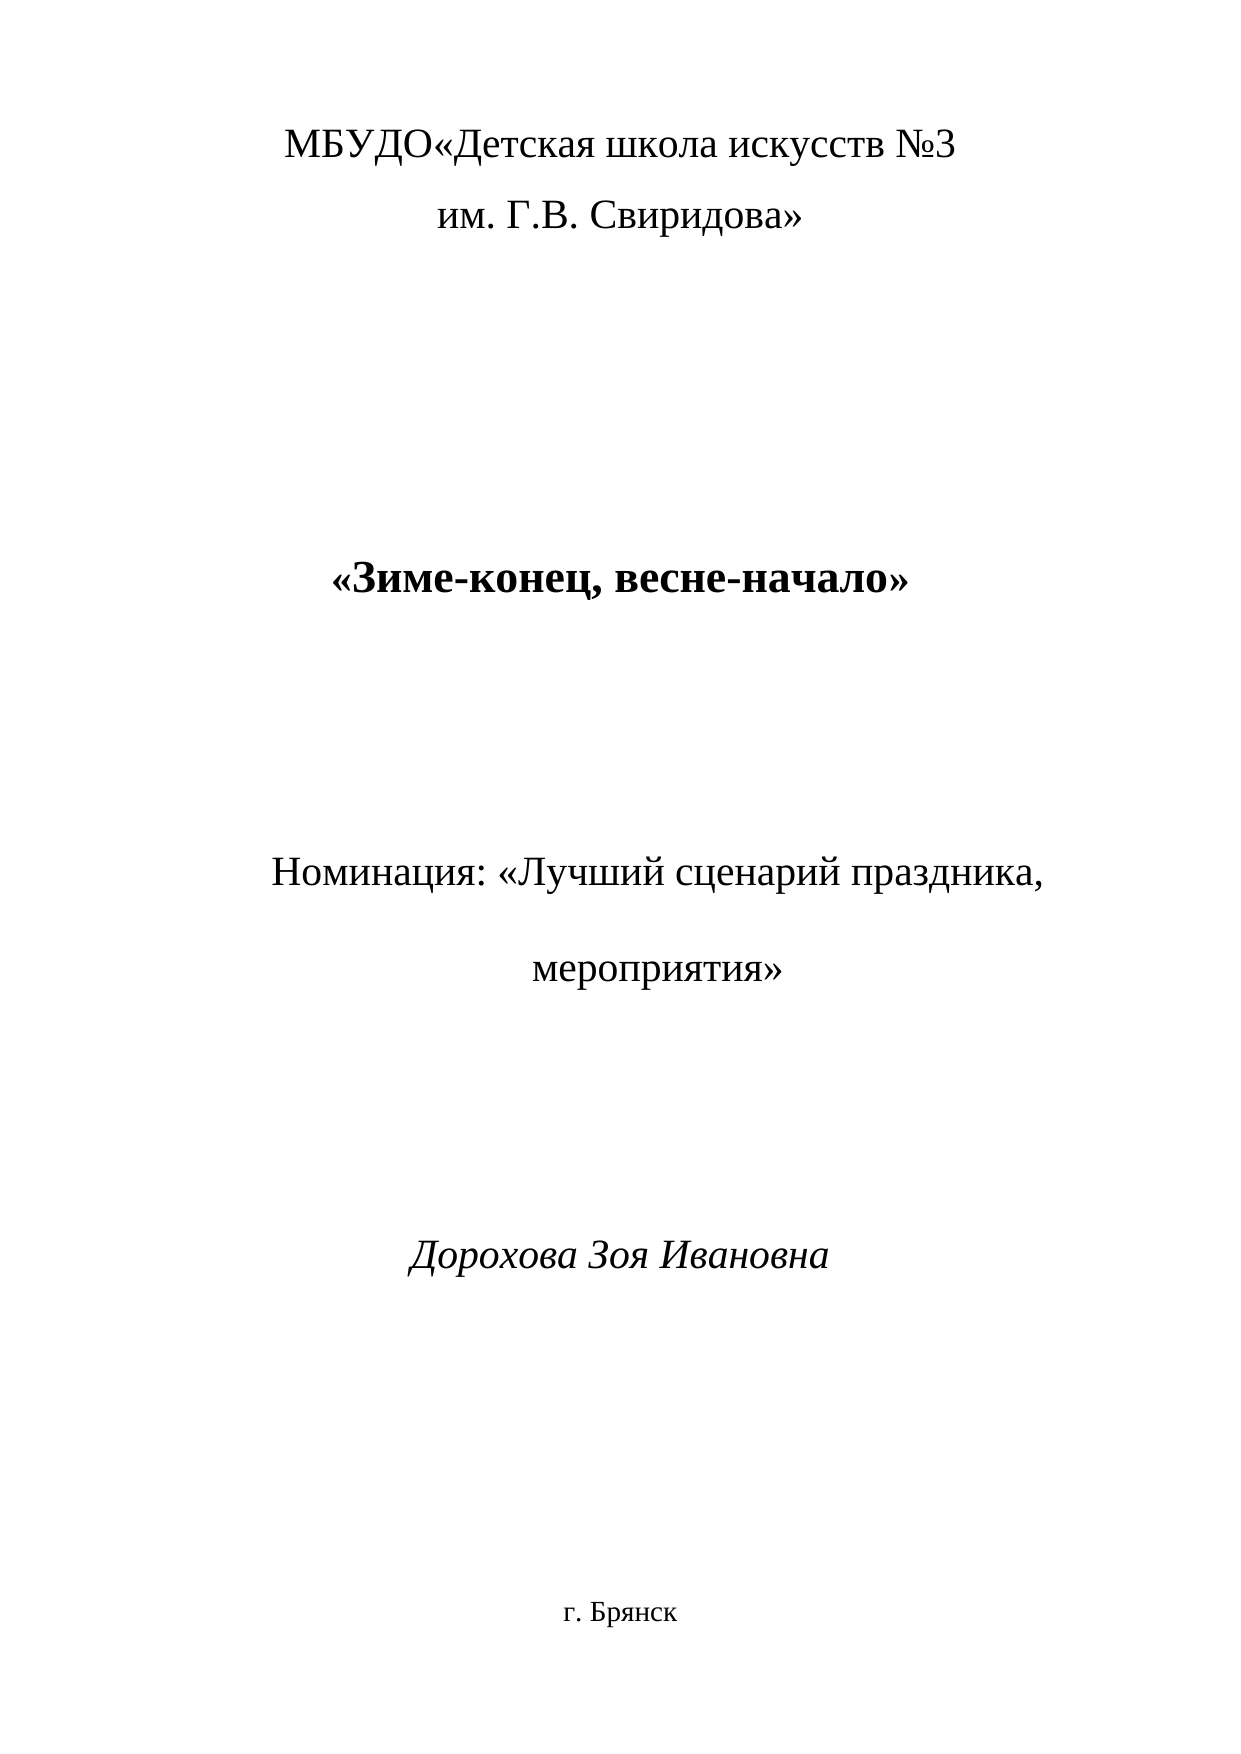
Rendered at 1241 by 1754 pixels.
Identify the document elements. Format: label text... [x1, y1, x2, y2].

text Дорохова Зоя Ивановна [118, 1230, 1122, 1278]
text г. Брянск [118, 1594, 1122, 1627]
text «Зиме-конец, весне-начало» [118, 549, 1122, 602]
text Номинация: «Лучший сценарий праздника, мероприятия» [193, 846, 1122, 990]
text им. Г.В. Свиридова» [118, 190, 1122, 238]
text МБУДО«Детская школа искусств №3 [118, 118, 1122, 166]
